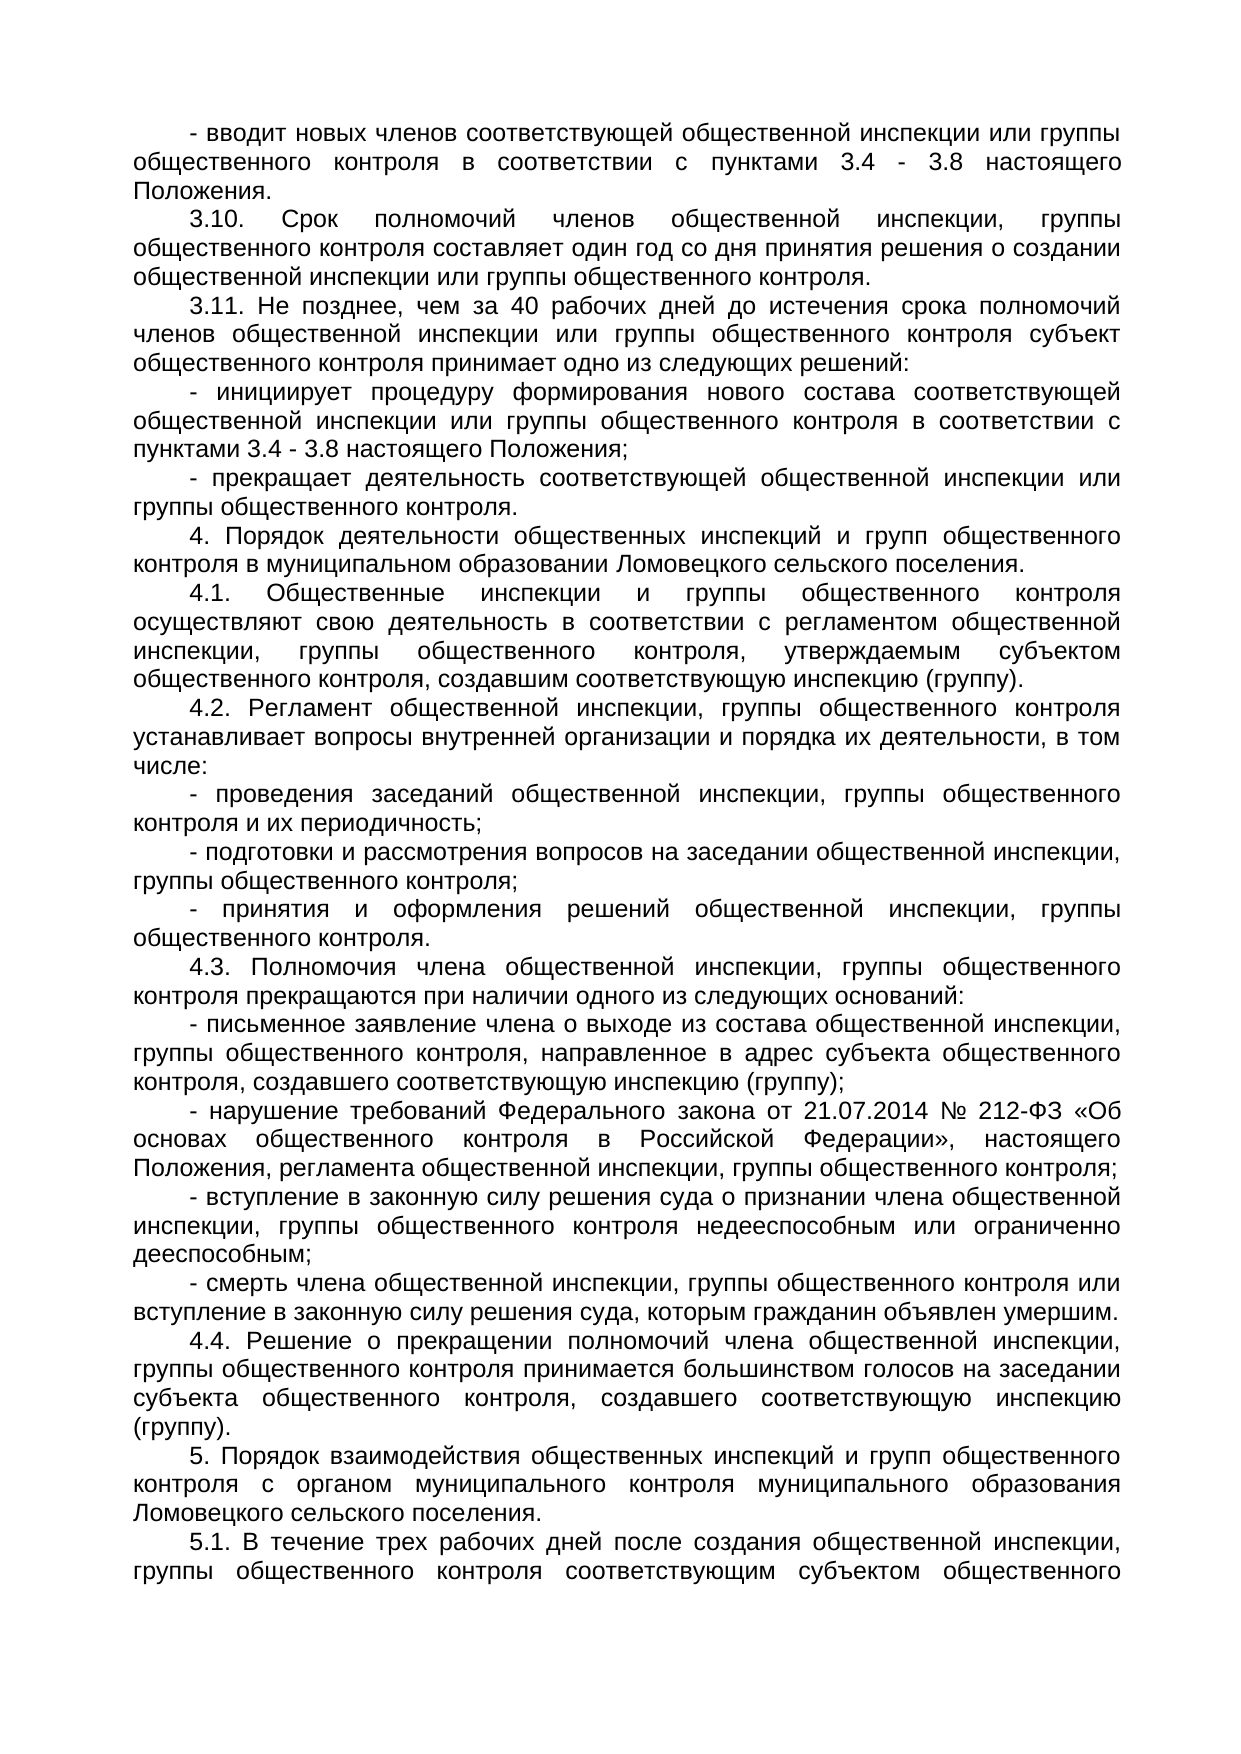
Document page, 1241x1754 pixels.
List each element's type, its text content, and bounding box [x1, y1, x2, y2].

text 3.10. Срок полномочий членов общественной инспекции, группы общественного контроля составляет один год со дня принятия решения о создании общественной инспекции или группы общественного контроля. [133, 204, 1122, 291]
text - прекращает деятельность соответствующей общественной инспекции или группы общественного контроля. [133, 463, 1122, 521]
text 4.3. Полномочия члена общественной инспекции, группы общественного контроля прекращаются при наличии одного из следующих оснований: [133, 952, 1122, 1009]
text 4.4. Решение о прекращении полномочий члена общественной инспекции, группы общественного контроля принимается большинством голосов на заседании субъекта общественного контроля, создавшего соответствующую инспекцию (группу). [133, 1326, 1122, 1441]
text 4. Порядок деятельности общественных инспекций и групп общественного контроля в муниципальном образовании Ломовецкого сельского поселения. [133, 521, 1122, 578]
text - инициирует процедуру формирования нового состава соответствующей общественной инспекции или группы общественного контроля в соответствии с пунктами 3.4 - 3.8 настоящего Положения; [133, 377, 1122, 463]
text - нарушение требований Федерального закона от 21.07.2014 № 212-ФЗ «Об основах общественного контроля в Российской Федерации», настоящего Положения, регламента общественной инспекции, группы общественного контроля; [133, 1096, 1122, 1182]
text - подготовки и рассмотрения вопросов на заседании общественной инспекции, группы общественного контроля; [133, 837, 1122, 894]
text 5. Порядок взаимодействия общественных инспекций и групп общественного контроля с органом муниципального контроля муниципального образования Ломовецкого сельского поселения. [133, 1441, 1122, 1527]
text - проведения заседаний общественной инспекции, группы общественного контроля и их периодичность; [133, 779, 1122, 837]
text - вступление в законную силу решения суда о признании члена общественной инспекции, группы общественного контроля недееспособным или ограниченно дееспособным; [133, 1182, 1122, 1268]
text 4.1. Общественные инспекции и группы общественного контроля осуществляют свою деятельность в соответствии с регламентом общественной инспекции, группы общественного контроля, утверждаемым субъектом общественного контроля, создавшим соответствующую инспекцию (группу). [133, 578, 1122, 693]
text 3.11. Не позднее, чем за 40 рабочих дней до истечения срока полномочий членов общественной инспекции или группы общественного контроля субъект общественного контроля принимает одно из следующих решений: [133, 291, 1122, 377]
text 4.2. Регламент общественной инспекции, группы общественного контроля устанавливает вопросы внутренней организации и порядка их деятельности, в том числе: [133, 693, 1122, 779]
text - письменное заявление члена о выходе из состава общественной инспекции, группы общественного контроля, направленное в адрес субъекта общественного контроля, создавшего соответствующую инспекцию (группу); [133, 1009, 1122, 1096]
text - вводит новых членов соответствующей общественной инспекции или группы общественного контроля в соответствии с пунктами 3.4 - 3.8 настоящего Положения. [133, 118, 1122, 204]
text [133, 1527, 1122, 1584]
text - смерть члена общественной инспекции, группы общественного контроля или вступление в законную силу решения суда, которым гражданин объявлен умершим. [133, 1268, 1122, 1326]
text - принятия и оформления решений общественной инспекции, группы общественного контроля. [133, 894, 1122, 952]
